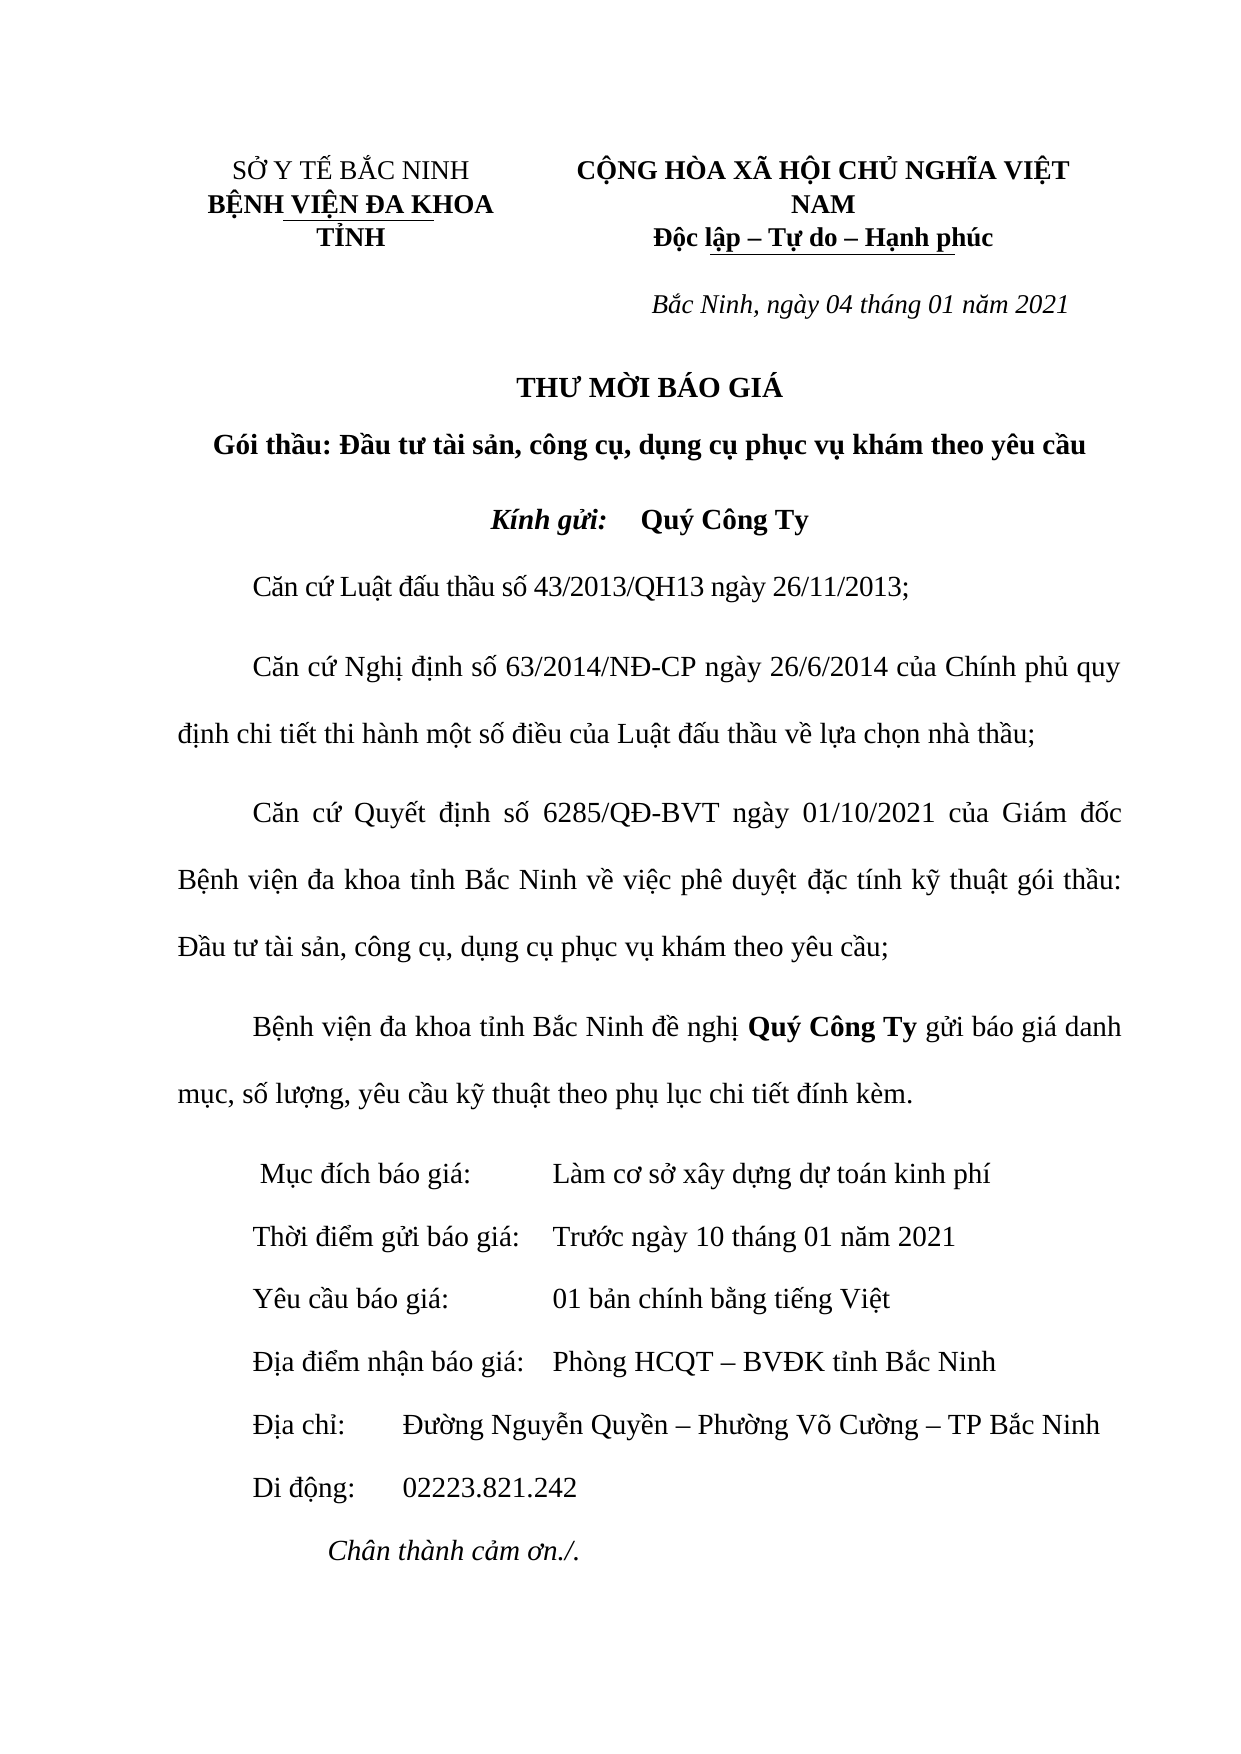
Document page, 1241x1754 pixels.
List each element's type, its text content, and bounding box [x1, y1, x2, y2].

text Kính gửi: Quý Công Ty [177, 502, 1122, 536]
text Địa chỉ: Đường Nguyễn Quyền – Phường Võ Cường – TP Bắc Ninh [177, 1407, 1122, 1441]
text THƯ MỜI BÁO GIÁ [177, 370, 1122, 404]
text Chân thành cảm ơn./. [252, 1533, 1122, 1566]
text Mục đích báo giá: Làm cơ sở xây dựng dự toán kinh phí [177, 1156, 1122, 1189]
text Thời điểm gửi báo giá: Trước ngày 10 tháng 01 năm 2021 [177, 1219, 1122, 1252]
table_header SỞ Y TẾ BẮC NINH BỆNH VIỆN ĐA KHOA TỈNH [166, 154, 535, 324]
text Di động: 02223.821.242 [177, 1470, 1122, 1503]
text Bệnh viện đa khoa tỉnh Bắc Ninh đề nghị Quý Công Ty gửi báo giá danh mục, số lượng, yêu cầu kỹ thuật theo phụ lục chi tiết đính kèm. [177, 1009, 1122, 1110]
text Địa điểm nhận báo giá: Phòng HCQT – BVĐK tỉnh Bắc Ninh [177, 1344, 1122, 1378]
text Gói thầu: Đầu tư tài sản, công cụ, dụng cụ phục vụ khám theo yêu cầu [177, 427, 1122, 460]
text Yêu cầu báo giá: 01 bản chính bằng tiếng Việt [177, 1281, 1122, 1315]
text Căn cứ Quyết định số 6285/QĐ-BVT ngày 01/10/2021 của Giám đốc Bệnh viện đa khoa tỉnh Bắc Ninh về việc phê duyệt đặc tính kỹ thuật gói thầu: Đầu tư tài sản, công cụ, dụng cụ phục vụ khám theo yêu cầu; [177, 795, 1122, 963]
text Căn cứ Nghị định số 63/2014/NĐ-CP ngày 26/6/2014 của Chính phủ quy định chi tiết thi hành một số điều của Luật đấu thầu về lựa chọn nhà thầu; [177, 649, 1122, 749]
table_header CỘNG HÒA XÃ HỘI CHỦ NGHĨA VIỆT NAM Độc lập – Tự do – Hạnh phúc Bắc Ninh, ngày 04 tháng 01 năm 2021 [535, 154, 1111, 324]
text Căn cứ Luật đấu thầu số 43/2013/QH13 ngày 26/11/2013; [177, 569, 1122, 603]
